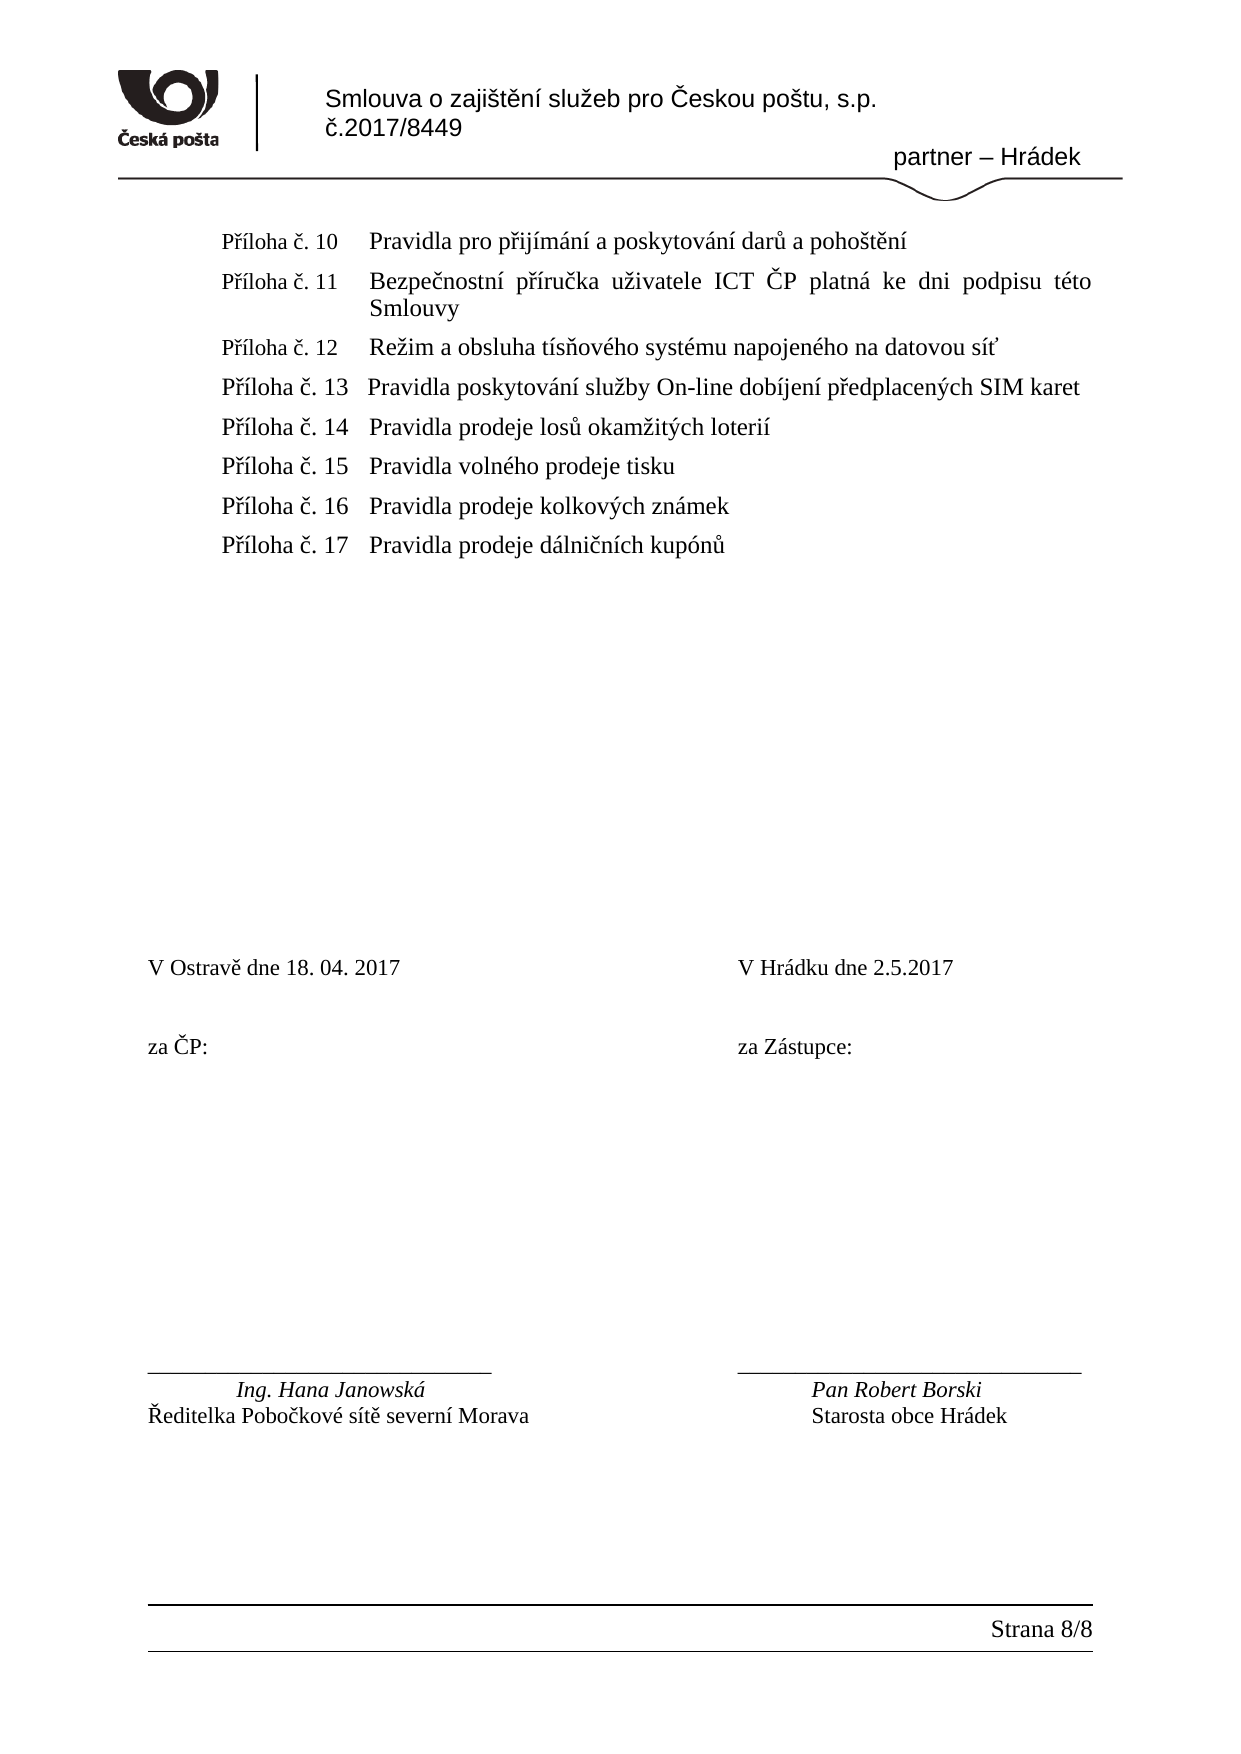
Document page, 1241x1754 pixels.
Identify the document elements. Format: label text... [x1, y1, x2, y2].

text Příloha č. 14 Pravidla prodeje losů okamžitých loterií [221, 413, 1093, 440]
picture [118, 70, 219, 148]
picture [118, 177, 1123, 201]
text Příloha č. 15 Pravidla volného prodeje tisku [221, 453, 1093, 480]
text V Ostravě dne 18. 04. 2017 V Hrádku dne 2.5.2017 [148, 954, 1093, 981]
text Příloha č. 16 Pravidla prodeje kolkových známek [221, 492, 1093, 519]
text Příloha č. 10 Pravidla pro přijímání a poskytování darů a pohoštění [221, 228, 1093, 255]
text Příloha č. 11 Bezpečnostní příručka uživatele ICT ČP platná ke dni podpisu této Smlouvy [221, 267, 1093, 322]
text ______________________________ ______________________________ [148, 1349, 1093, 1376]
text Příloha č. 13 Pravidla poskytování služby On-line dobíjení předplacených SIM karet [221, 374, 1093, 401]
text Ředitelka Pobočkové sítě severní Morava Starosta obce Hrádek [148, 1402, 1093, 1429]
text Ing. Hana Janowská Pan Robert Borski [148, 1376, 1093, 1402]
text za ČP: za Zástupce: [148, 1033, 1093, 1060]
text Příloha č. 17 Pravidla prodeje dálničních kupónů [221, 532, 1093, 559]
text Příloha č. 12 Režim a obsluha tísňového systému napojeného na datovou síť [221, 334, 1093, 361]
